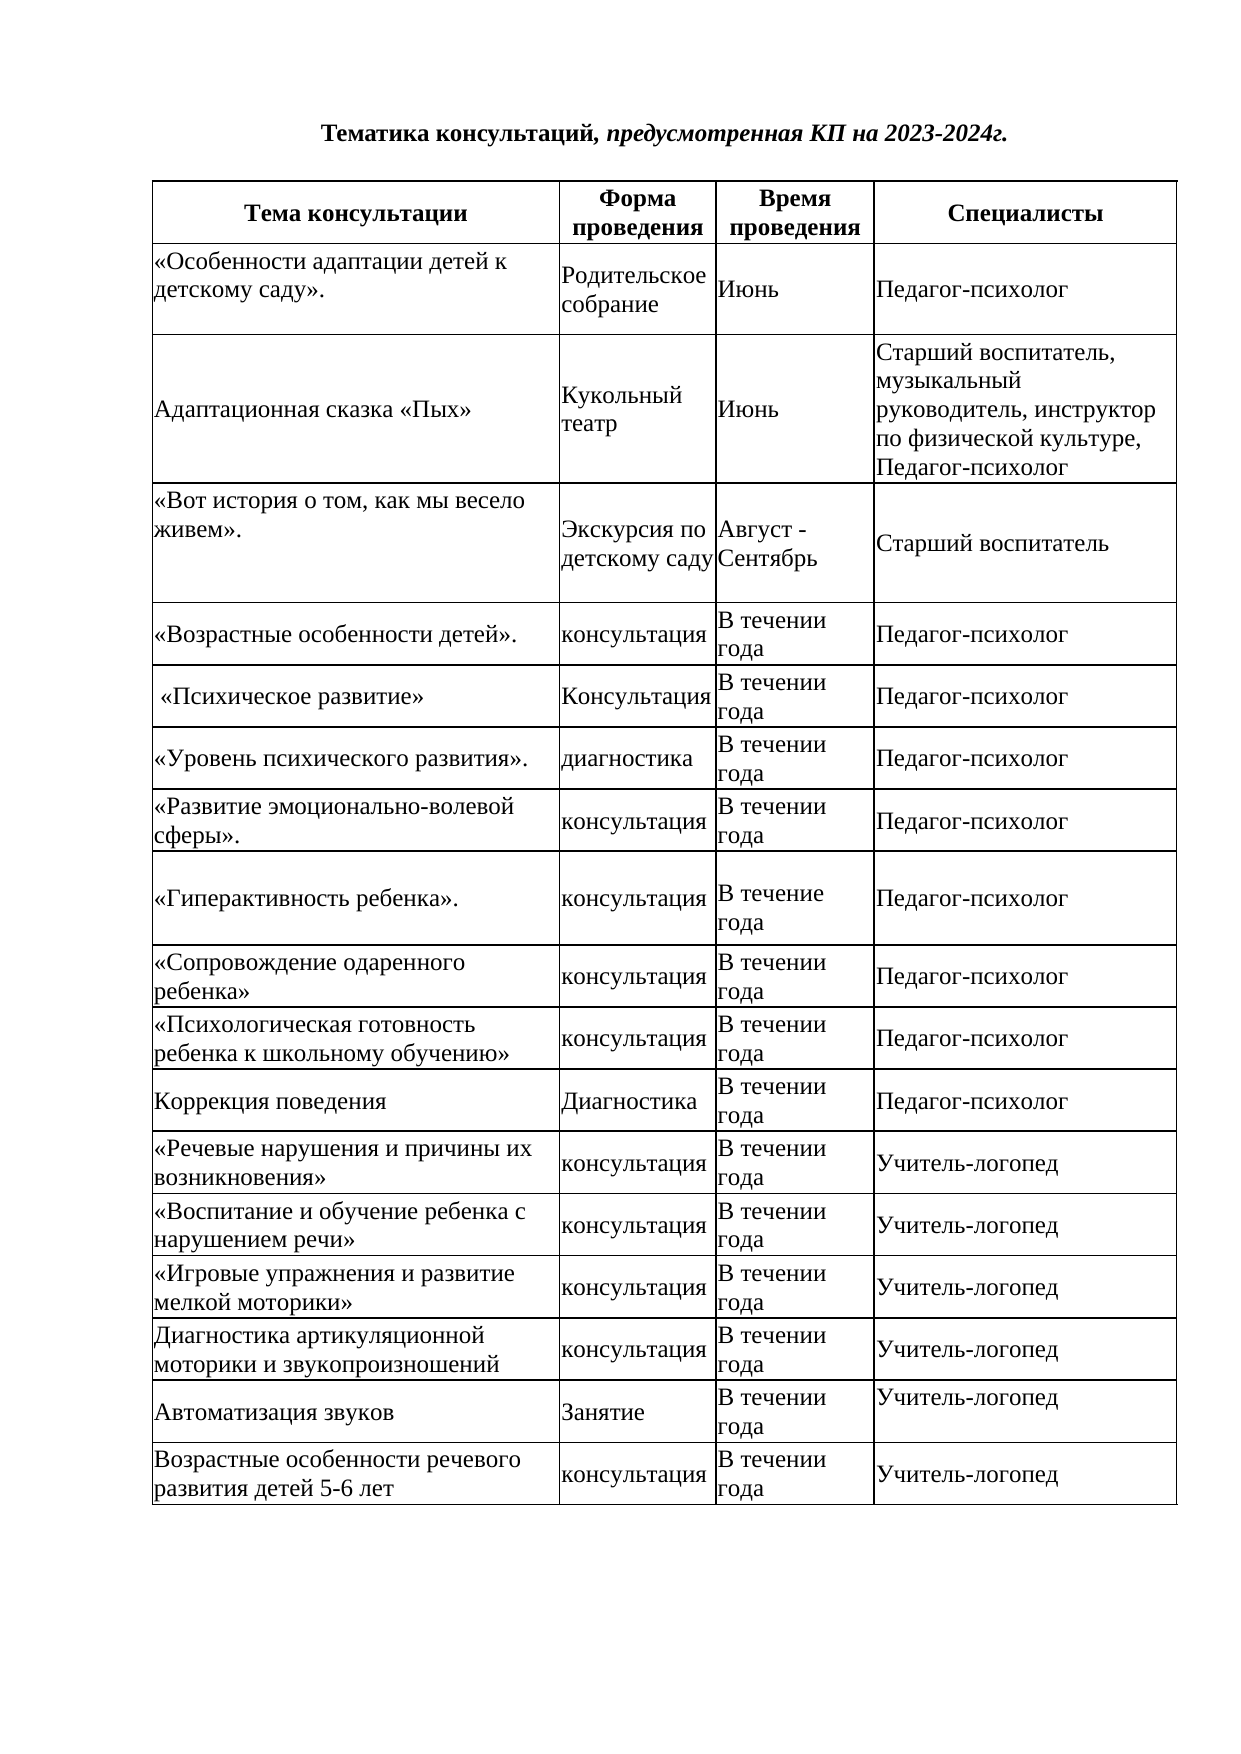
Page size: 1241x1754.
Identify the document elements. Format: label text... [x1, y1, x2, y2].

table_cell «Речевые нарушения и причины их возникновения» [153, 1132, 559, 1193]
table_cell консультация [560, 1194, 715, 1255]
table_cell В течении года [717, 1008, 873, 1068]
table_cell В течении года [717, 603, 873, 664]
table_cell В течении года [717, 666, 873, 726]
table_cell В течении года [717, 1194, 873, 1255]
table_cell Коррекция поведения [153, 1070, 559, 1130]
table_cell консультация [560, 1319, 715, 1379]
table_cell Кукольный театр [560, 335, 715, 482]
table_cell Старший воспитатель, музыкальный руководитель, инструктор по физической культуре, Педагог-психолог [875, 335, 1176, 482]
table_cell Педагог-психолог [875, 946, 1176, 1006]
table_cell В течении года [717, 1319, 873, 1379]
table_cell Педагог-психолог [875, 244, 1176, 333]
table_cell Педагог-психолог [875, 603, 1176, 664]
table_cell консультация [560, 852, 715, 944]
table_cell «Уровень психического развития». [153, 728, 559, 788]
table_cell В течение года [717, 852, 873, 944]
table_cell консультация [560, 790, 715, 850]
table_cell «Сопровождение одаренного ребенка» [153, 946, 559, 1006]
table_cell В течении года [717, 1443, 873, 1503]
table_cell Учитель-логопед [875, 1319, 1176, 1379]
table_cell консультация [560, 1443, 715, 1503]
table_header Время проведения [717, 182, 873, 243]
table_cell В течении года [717, 728, 873, 788]
table_cell Учитель-логопед [875, 1256, 1176, 1317]
table_cell Педагог-психолог [875, 790, 1176, 850]
table_cell Адаптационная сказка «Пых» [153, 335, 559, 482]
table_cell Диагностика артикуляционной моторики и звукопроизношений [153, 1319, 559, 1379]
table_cell Консультация [560, 666, 715, 726]
table_cell Педагог-психолог [875, 1008, 1176, 1068]
table_cell Педагог-психолог [875, 852, 1176, 944]
table_cell В течении года [717, 1256, 873, 1317]
table_cell Учитель-логопед [875, 1443, 1176, 1503]
table_cell Родительское собрание [560, 244, 715, 333]
table_cell «Особенности адаптации детей к детскому саду». [153, 244, 559, 333]
table_cell Экскурсия по детскому саду [560, 484, 715, 602]
table_cell «Развитие эмоционально-волевой сферы». [153, 790, 559, 850]
table_cell В течении года [717, 1070, 873, 1130]
table_cell консультация [560, 1008, 715, 1068]
table_cell консультация [560, 1132, 715, 1193]
table_cell Август -Сентябрь [717, 484, 873, 602]
table_cell Педагог-психолог [875, 728, 1176, 788]
table_cell Учитель-логопед [875, 1381, 1176, 1441]
table_cell Педагог-психолог [875, 666, 1176, 726]
table_cell диагностика [560, 728, 715, 788]
table_cell Диагностика [560, 1070, 715, 1130]
table_cell В течении года [717, 946, 873, 1006]
table_cell «Игровые упражнения и развитие мелкой моторики» [153, 1256, 559, 1317]
table_cell консультация [560, 603, 715, 664]
table_header Форма проведения [560, 182, 715, 243]
table_cell Автоматизация звуков [153, 1381, 559, 1441]
table_cell Старший воспитатель [875, 484, 1176, 602]
table_cell «Гиперактивность ребенка». [153, 852, 559, 944]
table_header Тема консультации [153, 182, 559, 243]
table_cell «Воспитание и обучение ребенка с нарушением речи» [153, 1194, 559, 1255]
table_cell «Вот история о том, как мы весело живем». [153, 484, 559, 602]
table_cell Занятие [560, 1381, 715, 1441]
table_cell «Психологическая готовность ребенка к школьному обучению» [153, 1008, 559, 1068]
subtitle Тематика консультаций, предусмотренная КП на 2023-2024г. [177, 118, 1152, 147]
table_cell консультация [560, 946, 715, 1006]
table_cell Возрастные особенности речевого развития детей 5-6 лет [153, 1443, 559, 1503]
table_cell В течении года [717, 1132, 873, 1193]
table_cell Учитель-логопед [875, 1194, 1176, 1255]
table_cell Июнь [717, 335, 873, 482]
table_cell В течении года [717, 1381, 873, 1441]
table_cell консультация [560, 1256, 715, 1317]
table_cell Учитель-логопед [875, 1132, 1176, 1193]
table_cell «Возрастные особенности детей». [153, 603, 559, 664]
table_cell Июнь [717, 244, 873, 333]
table_cell «Психическое развитие» [153, 666, 559, 726]
table_cell В течении года [717, 790, 873, 850]
table_cell Педагог-психолог [875, 1070, 1176, 1130]
table_header Специалисты [875, 182, 1176, 243]
